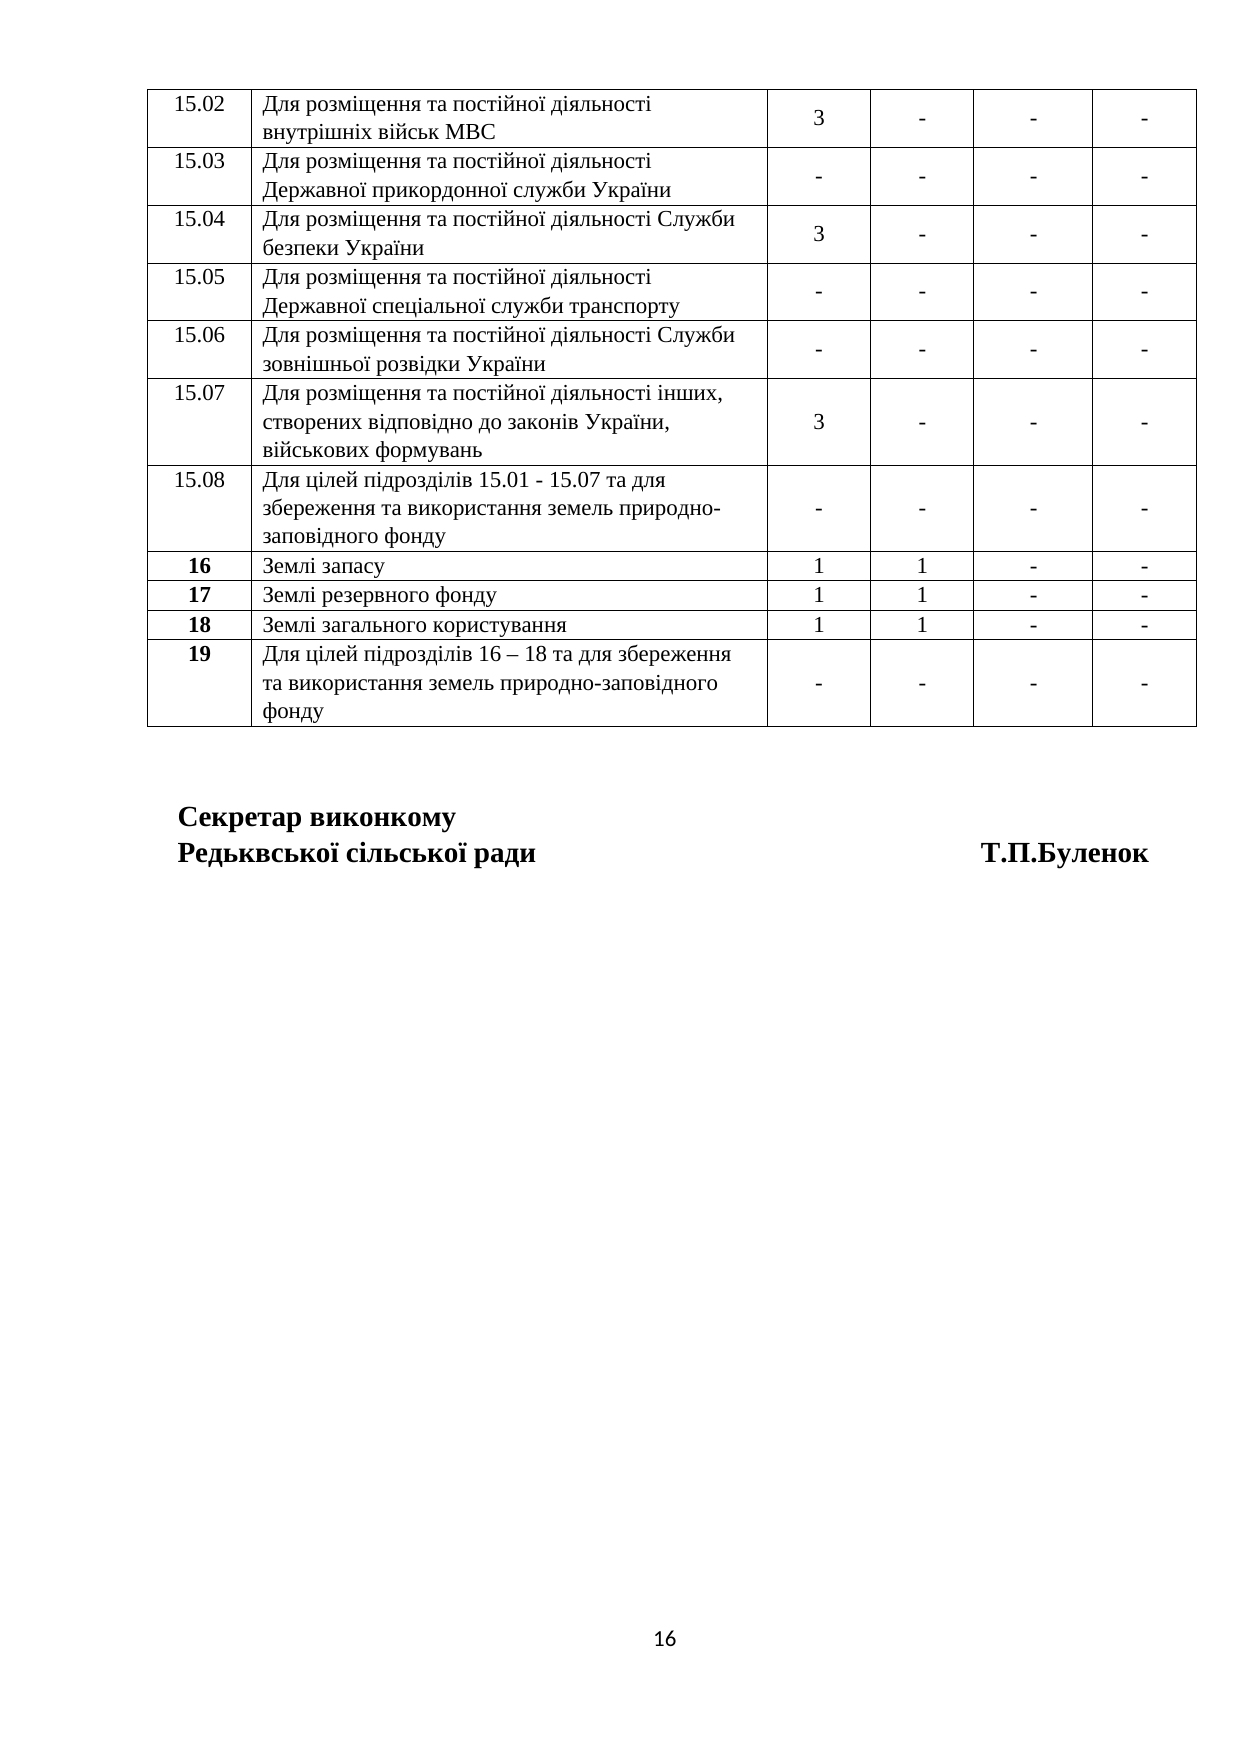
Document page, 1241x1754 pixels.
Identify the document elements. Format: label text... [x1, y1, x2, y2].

table_cell - [1093, 90, 1196, 147]
table_cell Для цілей підрозділів 15.01 - 15.07 та для збереження та використання земель природно-заповідного фонду [252, 466, 767, 551]
table_cell - [871, 321, 973, 378]
table_cell - [1093, 640, 1196, 726]
table_cell 18 [148, 611, 251, 639]
table_cell 3 [768, 206, 870, 262]
table_cell - [1093, 466, 1196, 551]
table_cell - [974, 552, 1092, 580]
table_cell 3 [768, 90, 870, 147]
table_cell 1 [768, 611, 870, 639]
table_cell - [974, 90, 1092, 147]
table_cell 17 [148, 581, 251, 610]
table_cell 3 [768, 379, 870, 464]
table_cell 15.06 [148, 321, 251, 378]
table_cell - [1093, 552, 1196, 580]
table_cell Для розміщення та постійної діяльності Служби безпеки України [252, 206, 767, 262]
table_cell Для розміщення та постійної діяльності Служби зовнішньої розвідки України [252, 321, 767, 378]
table_cell - [974, 264, 1092, 320]
table_cell Землі загального користування [252, 611, 767, 639]
table_cell - [768, 148, 870, 204]
table_cell - [768, 466, 870, 551]
table_cell Для розміщення та постійної діяльності Державної прикордонної служби України [252, 148, 767, 204]
table_cell - [1093, 581, 1196, 610]
table_cell - [871, 466, 973, 551]
text Редьквської сільської ради Т.П.Буленок [177, 835, 1152, 869]
table_cell - [871, 379, 973, 464]
table_cell 15.03 [148, 148, 251, 204]
table_cell 15.02 [148, 90, 251, 147]
table_cell - [974, 206, 1092, 262]
table_cell - [1093, 206, 1196, 262]
table_cell 19 [148, 640, 251, 726]
table_cell - [974, 611, 1092, 639]
table_cell - [974, 581, 1092, 610]
table_cell 1 [871, 552, 973, 580]
table_cell - [974, 640, 1092, 726]
table_cell 15.05 [148, 264, 251, 320]
table_cell Землі резервного фонду [252, 581, 767, 610]
table_cell - [1093, 321, 1196, 378]
table_cell - [1093, 148, 1196, 204]
table_cell - [974, 321, 1092, 378]
table_cell 1 [768, 581, 870, 610]
table_cell Землі запасу [252, 552, 767, 580]
table_cell - [974, 466, 1092, 551]
table_cell Для розміщення та постійної діяльності інших, створених відповідно до законів України, військових формувань [252, 379, 767, 464]
table_cell - [974, 148, 1092, 204]
table_cell - [871, 90, 973, 147]
table_cell 16 [148, 552, 251, 580]
table_cell 1 [871, 581, 973, 610]
table_cell - [1093, 264, 1196, 320]
table_cell Для розміщення та постійної діяльності внутрішніх військ МВС [252, 90, 767, 147]
table_cell - [871, 148, 973, 204]
table_cell - [768, 640, 870, 726]
text Секретар виконкому [177, 799, 1152, 833]
table_cell - [1093, 611, 1196, 639]
table_cell - [974, 379, 1092, 464]
table_cell - [871, 206, 973, 262]
table_cell - [871, 640, 973, 726]
table_cell - [871, 264, 973, 320]
table_cell 15.04 [148, 206, 251, 262]
table_cell 1 [871, 611, 973, 639]
table_cell Для цілей підрозділів 16 – 18 та для збереження та використання земель природно-заповідного фонду [252, 640, 767, 726]
table_cell 15.08 [148, 466, 251, 551]
table_cell - [768, 264, 870, 320]
table_cell - [1093, 379, 1196, 464]
table_cell 15.07 [148, 379, 251, 464]
table_cell Для розміщення та постійної діяльності Державної спеціальної служби транспорту [252, 264, 767, 320]
table_cell 1 [768, 552, 870, 580]
table_cell - [768, 321, 870, 378]
